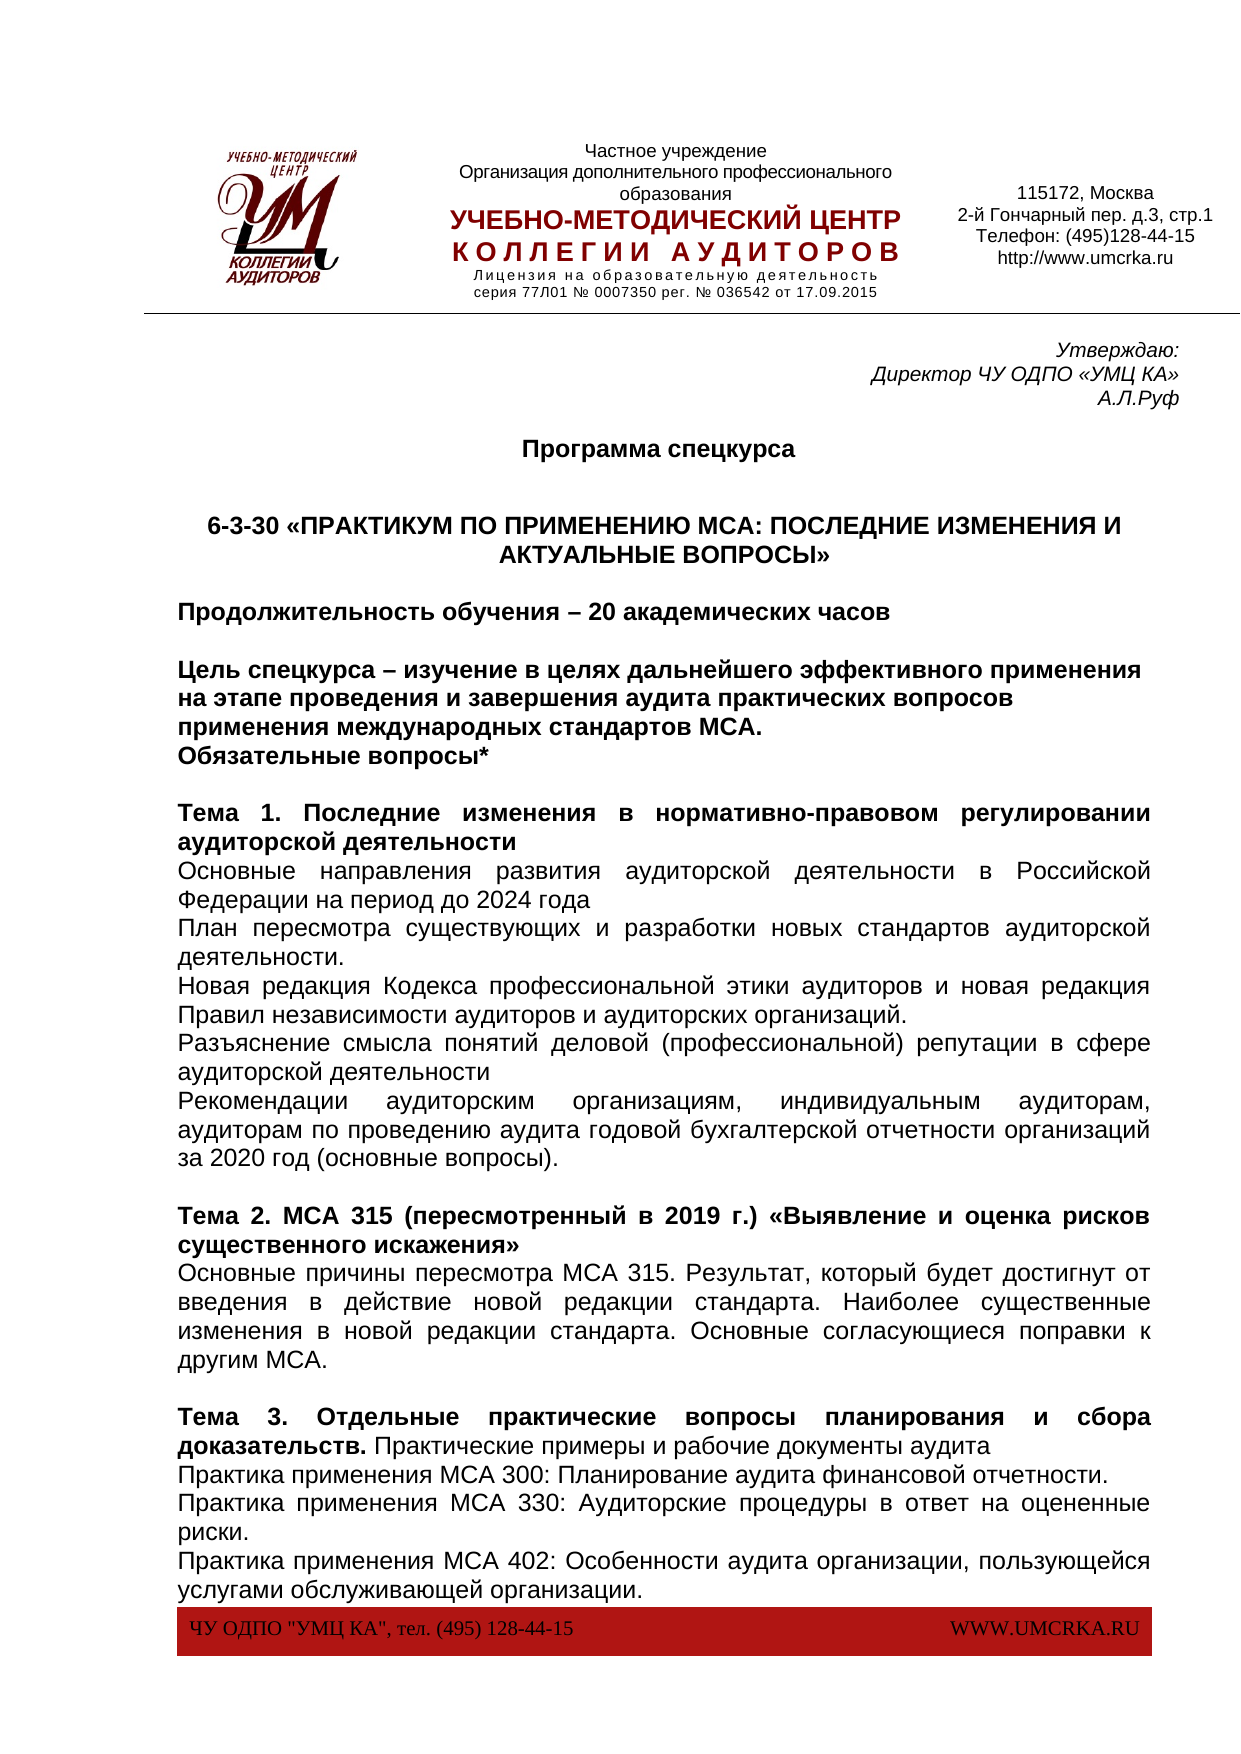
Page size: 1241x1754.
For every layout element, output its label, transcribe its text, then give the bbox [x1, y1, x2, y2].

table_header Утверждаю: Директор ЧУ ОДПО «УМЦ КА» А.Л.Руф [148, 338, 1181, 410]
text Тема 3. Отдельные практические вопросы планирования и сбора доказательств. Практические примеры и рабочие документы аудита [177, 1402, 1152, 1460]
text План пересмотра существующих и разработки новых стандартов аудиторской деятельности. [177, 913, 1152, 971]
text Цель спецкурса – изучение в целях дальнейшего эффективного применения на этапе проведения и завершения аудита практических вопросов применения международных стандартов МСА. [177, 655, 1152, 741]
text Практика применения МСА 330: Аудиторские процедуры в ответ на оцененные риски. [177, 1488, 1152, 1546]
text Обязательные вопросы* [177, 741, 1152, 770]
text 6-3-30 «ПРАКТИКУМ ПО ПРИМЕНЕНИЮ МСА: ПОСЛЕДНИЕ ИЗМЕНЕНИЯ И АКТУАЛЬНЫЕ ВОПРОСЫ» [177, 511, 1152, 568]
text Практика применения МСА 300: Планирование аудита финансовой отчетности. [177, 1460, 1152, 1488]
picture [206, 135, 359, 296]
text Новая редакция Кодекса профессиональной этики аудиторов и новая редакция Правил независимости аудиторов и аудиторских организаций. [177, 971, 1152, 1028]
text Основные направления развития аудиторской деятельности в Российской Федерации на период до 2024 года [177, 856, 1152, 913]
text Рекомендации аудиторским организациям, индивидуальным аудиторам, аудиторам по проведению аудита годовой бухгалтерской отчетности организаций за 2020 год (основные вопросы). [177, 1086, 1152, 1172]
table_header [144, 118, 1240, 313]
text Программа спецкурса [177, 434, 1140, 463]
text Тема 2. МСА 315 (пересмотренный в 2019 г.) «Выявление и оценка рисков существенного искажения» [177, 1201, 1152, 1258]
text Практика применения МСА 402: Особенности аудита организации, пользующейся услугами обслуживающей организации. [177, 1546, 1152, 1603]
text Основные причины пересмотра МСА 315. Результат, который будет достигнут от введения в действие новой редакции стандарта. Наиболее существенные изменения в новой редакции стандарта. Основные согласующиеся поправки к другим МСА. [177, 1258, 1152, 1373]
text Разъяснение смысла понятий деловой (профессиональной) репутации в сфере аудиторской деятельности [177, 1028, 1152, 1086]
text Продолжительность обучения – 20 академических часов [177, 597, 1152, 626]
text Тема 1. Последние изменения в нормативно-правовом регулировании аудиторской деятельности [177, 798, 1152, 856]
